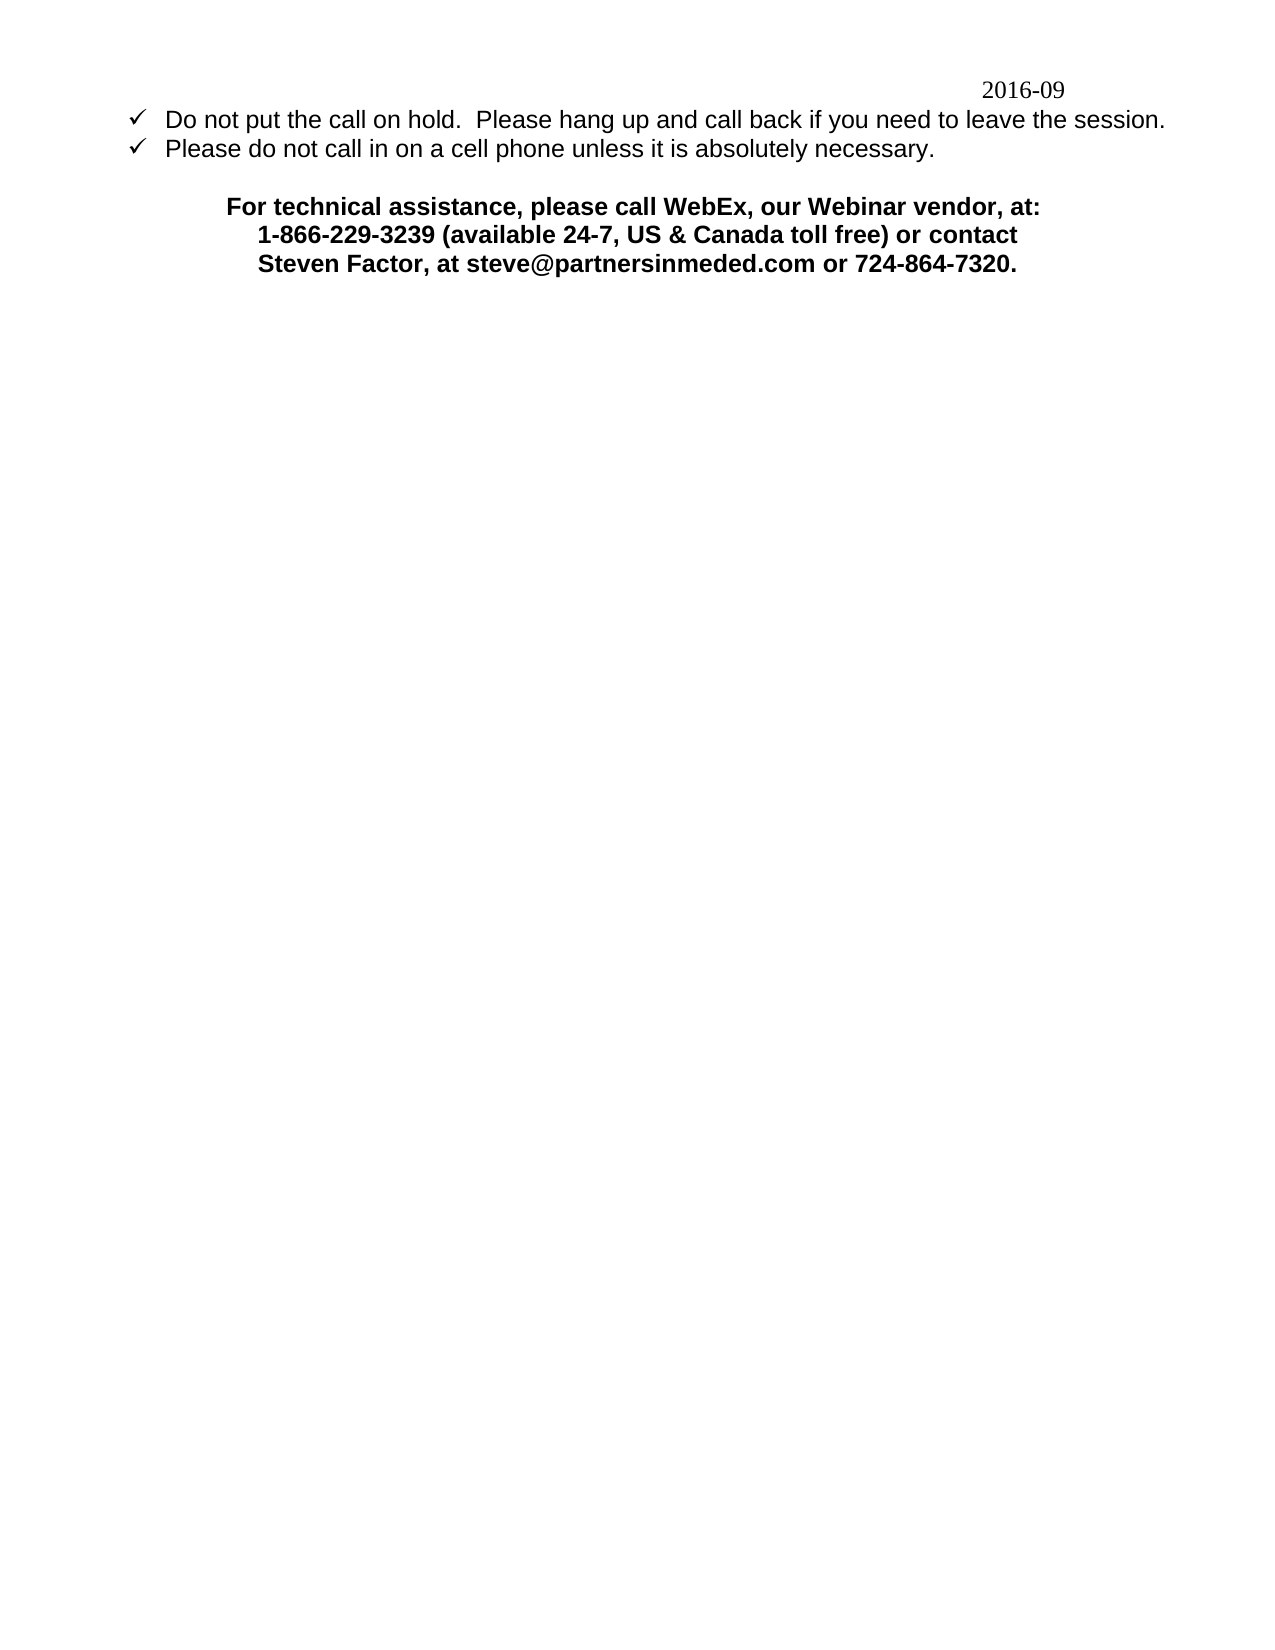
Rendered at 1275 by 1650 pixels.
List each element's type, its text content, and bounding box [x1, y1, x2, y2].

text Steven Factor, at steve@partnersinmeded.com or 724-864-7320. [90, 249, 1185, 278]
list Do not put the call on hold. Please hang up and call back if you need to leave the session. [127, 105, 1185, 134]
list Please do not call in on a cell phone unless it is absolutely necessary. [127, 134, 1185, 163]
text For technical assistance, please call WebEx, our Webinar vendor, at: 1-866-229-3239 (available 24-7, US & Canada toll free) or contact [90, 191, 1185, 249]
